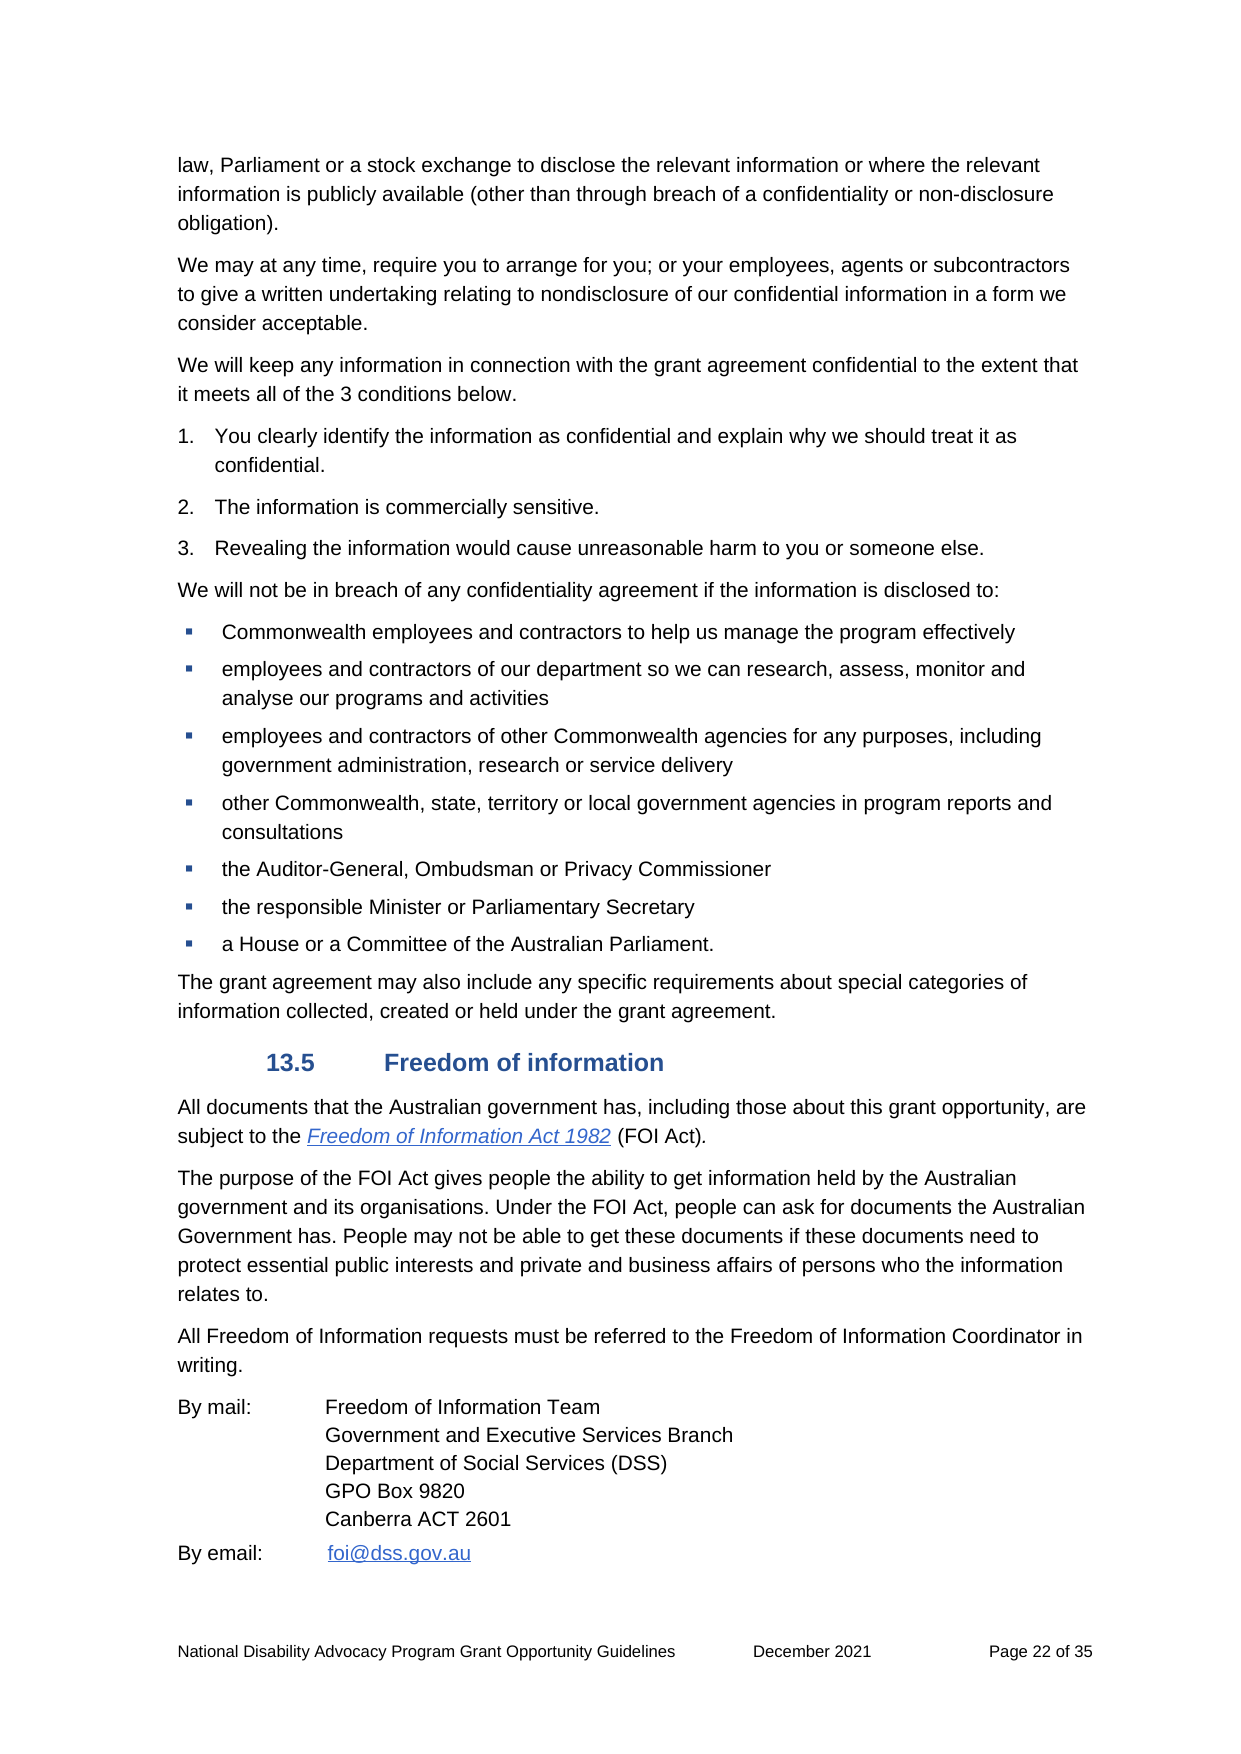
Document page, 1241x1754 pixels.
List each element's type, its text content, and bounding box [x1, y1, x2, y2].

list employees and contractors of our department so we can research, assess, monitor and analyse our programs and activities [184, 652, 1092, 710]
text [177, 148, 1092, 235]
list You clearly identify the information as confidential and explain why we should treat it as confidential. [177, 418, 1092, 477]
text By email: foi@dss.gov.au [177, 1535, 1092, 1564]
text The grant agreement may also include any specific requirements about special categories of information collected, created or held under the grant agreement. [177, 964, 1092, 1023]
list The information is commercially sensitive. [177, 489, 1092, 518]
list other Commonwealth, state, territory or local government agencies in program reports and consultations [184, 785, 1092, 843]
text GPO Box 9820 [325, 1479, 1092, 1503]
list Commonwealth employees and contractors to help us manage the program effectively [184, 614, 1092, 643]
text We will keep any information in connection with the grant agreement confidential to the extent that it meets all of the 3 conditions below. [177, 348, 1092, 406]
text By mail: Freedom of Information Team [177, 1389, 1092, 1418]
list the Auditor-General, Ombudsman or Privacy Commissioner [184, 852, 1092, 881]
text Canberra ACT 2601 [325, 1507, 1092, 1531]
text The purpose of the FOI Act gives people the ability to get information held by the Australian government and its organisations. Under the FOI Act, people can ask for documents the Australian Government has. People may not be able to get these documents if these documents need to protect essential public interests and private and business affairs of persons who the information relates to. [177, 1160, 1092, 1306]
text Government and Executive Services Branch [325, 1423, 1092, 1447]
text We may at any time, require you to arrange for you; or your employees, agents or subcontractors to give a written undertaking relating to nondisclosure of our confidential information in a form we consider acceptable. [177, 248, 1092, 335]
text Department of Social Services (DSS) [325, 1451, 1092, 1475]
list employees and contractors of other Commonwealth agencies for any purposes, including government administration, research or service delivery [184, 718, 1092, 777]
list a House or a Committee of the Australian Parliament. [184, 927, 1092, 956]
text We will not be in breach of any confidentiality agreement if the information is disclosed to: [177, 573, 1092, 602]
list Revealing the information would cause unreasonable harm to you or someone else. [177, 531, 1092, 560]
text All Freedom of Information requests must be referred to the Freedom of Information Coordinator in writing. [177, 1318, 1092, 1377]
list the responsible Minister or Parliamentary Secretary [184, 889, 1092, 918]
subtitle Freedom of information [266, 1048, 1092, 1077]
text All documents that the Australian government has, including those about this grant opportunity, are subject to the Freedom of Information Act 1982 (FOI Act). [177, 1089, 1092, 1148]
